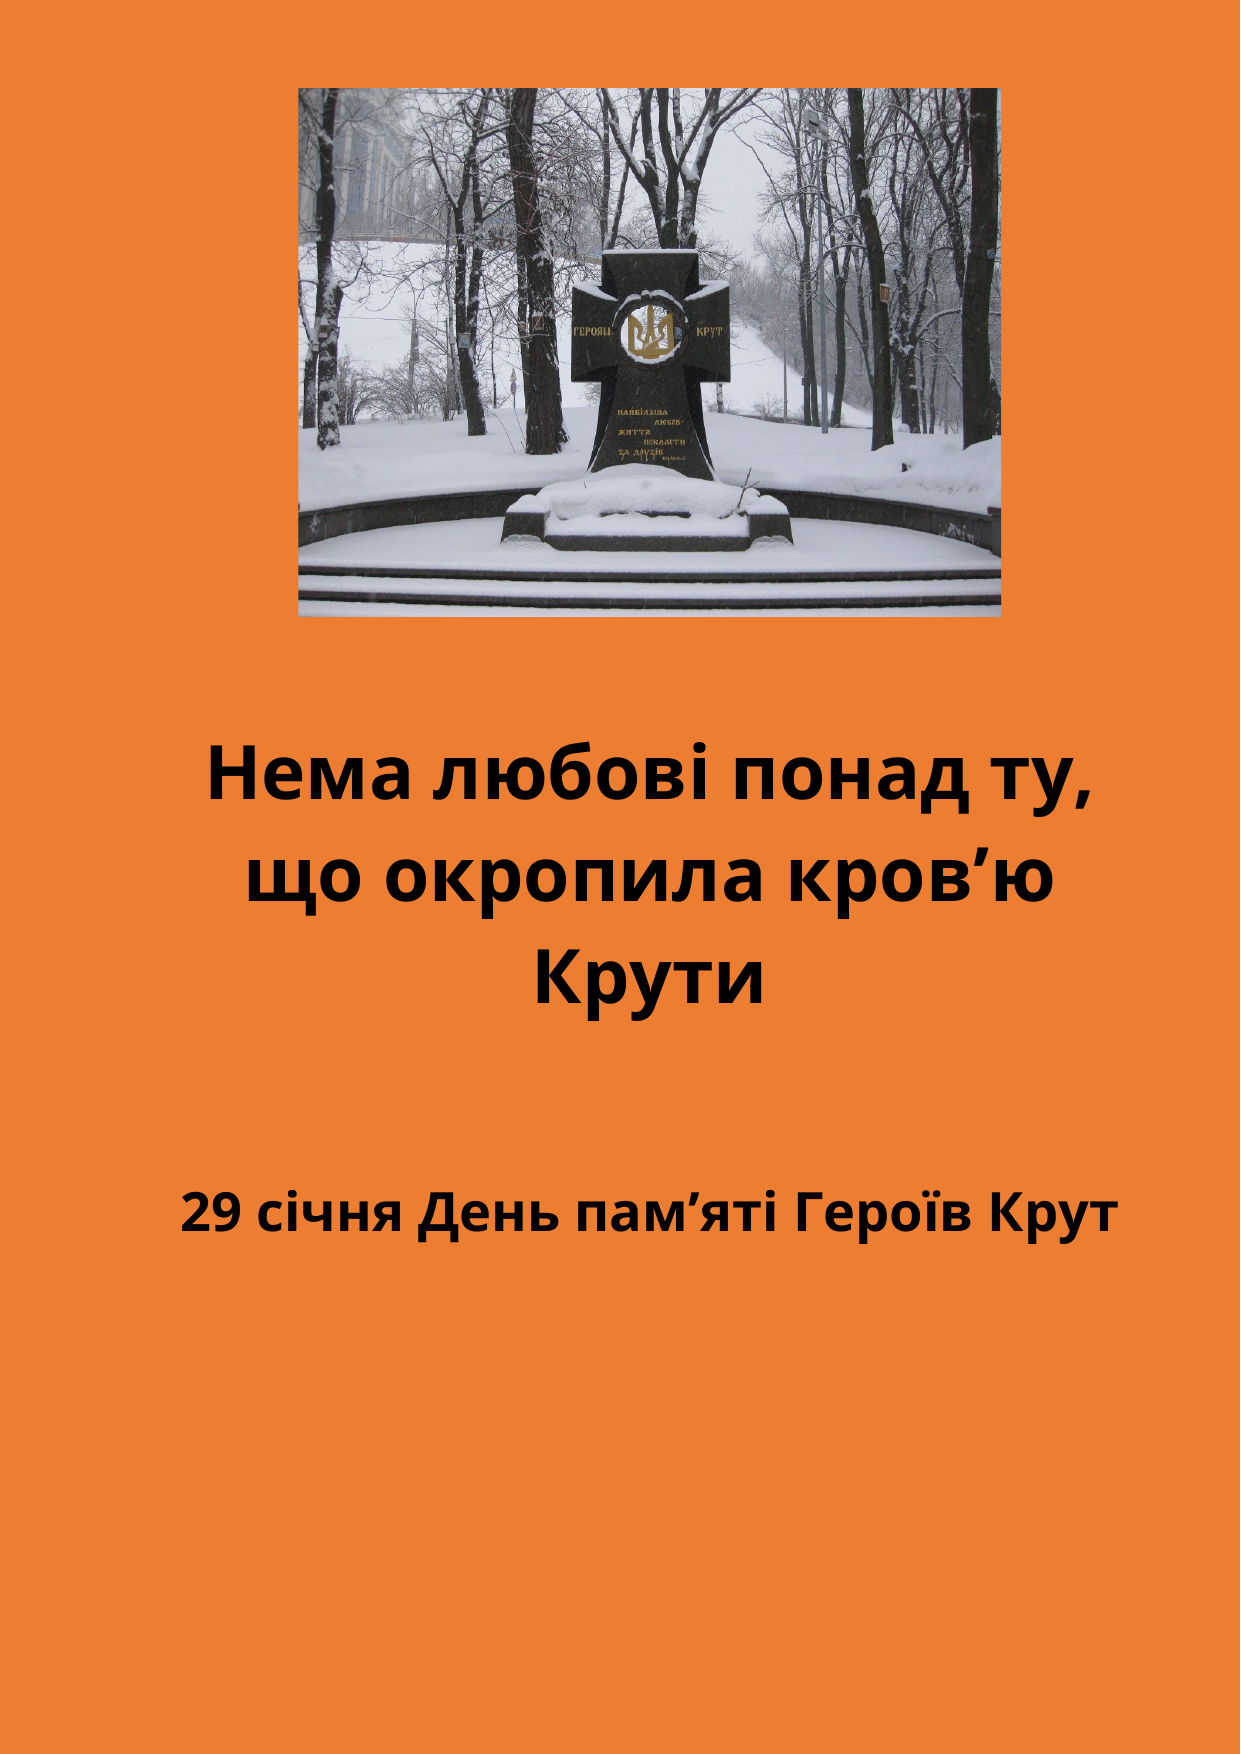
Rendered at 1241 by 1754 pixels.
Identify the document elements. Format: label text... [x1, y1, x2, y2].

text 29 січня День пам’яті Героїв Крут [148, 1173, 1152, 1247]
text Нема любові понад ту, що окропила кров’ю Крути [148, 719, 1152, 1026]
picture [298, 88, 1002, 617]
